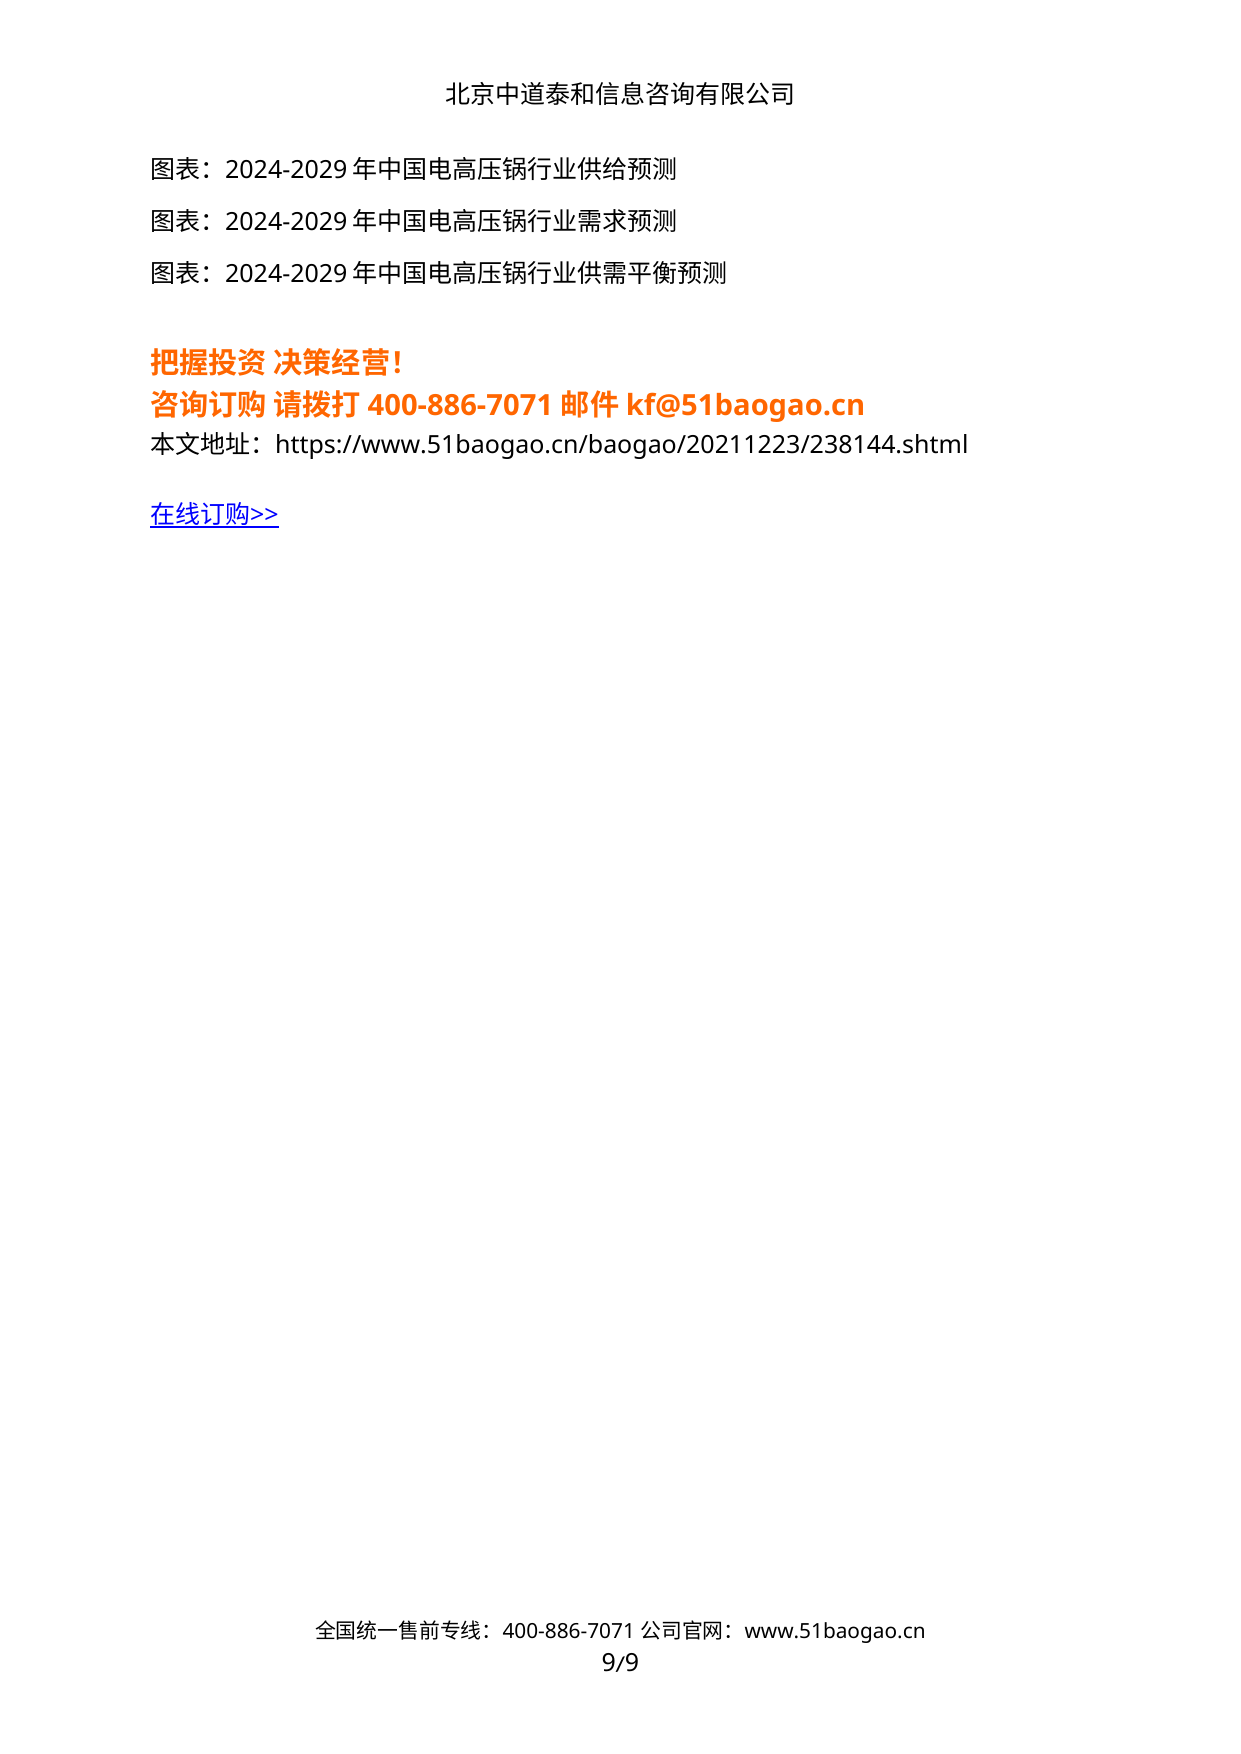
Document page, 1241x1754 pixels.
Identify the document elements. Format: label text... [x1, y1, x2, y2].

text 把握投资 决策经营！咨询订购 请拨打 400-886-7071 邮件 kf@51baogao.cn本文地址：https://www.51baogao.cn/baogao/20211223/238144.shtml [150, 306, 1090, 461]
text 图表：2024-2029年中国电高压锅行业供给预测 [150, 150, 1090, 186]
text 图表：2024-2029年中国电高压锅行业供需平衡预测 [150, 254, 1090, 290]
text 图表：2024-2029年中国电高压锅行业需求预测 [150, 202, 1090, 238]
text 在线订购>> [150, 461, 1090, 531]
